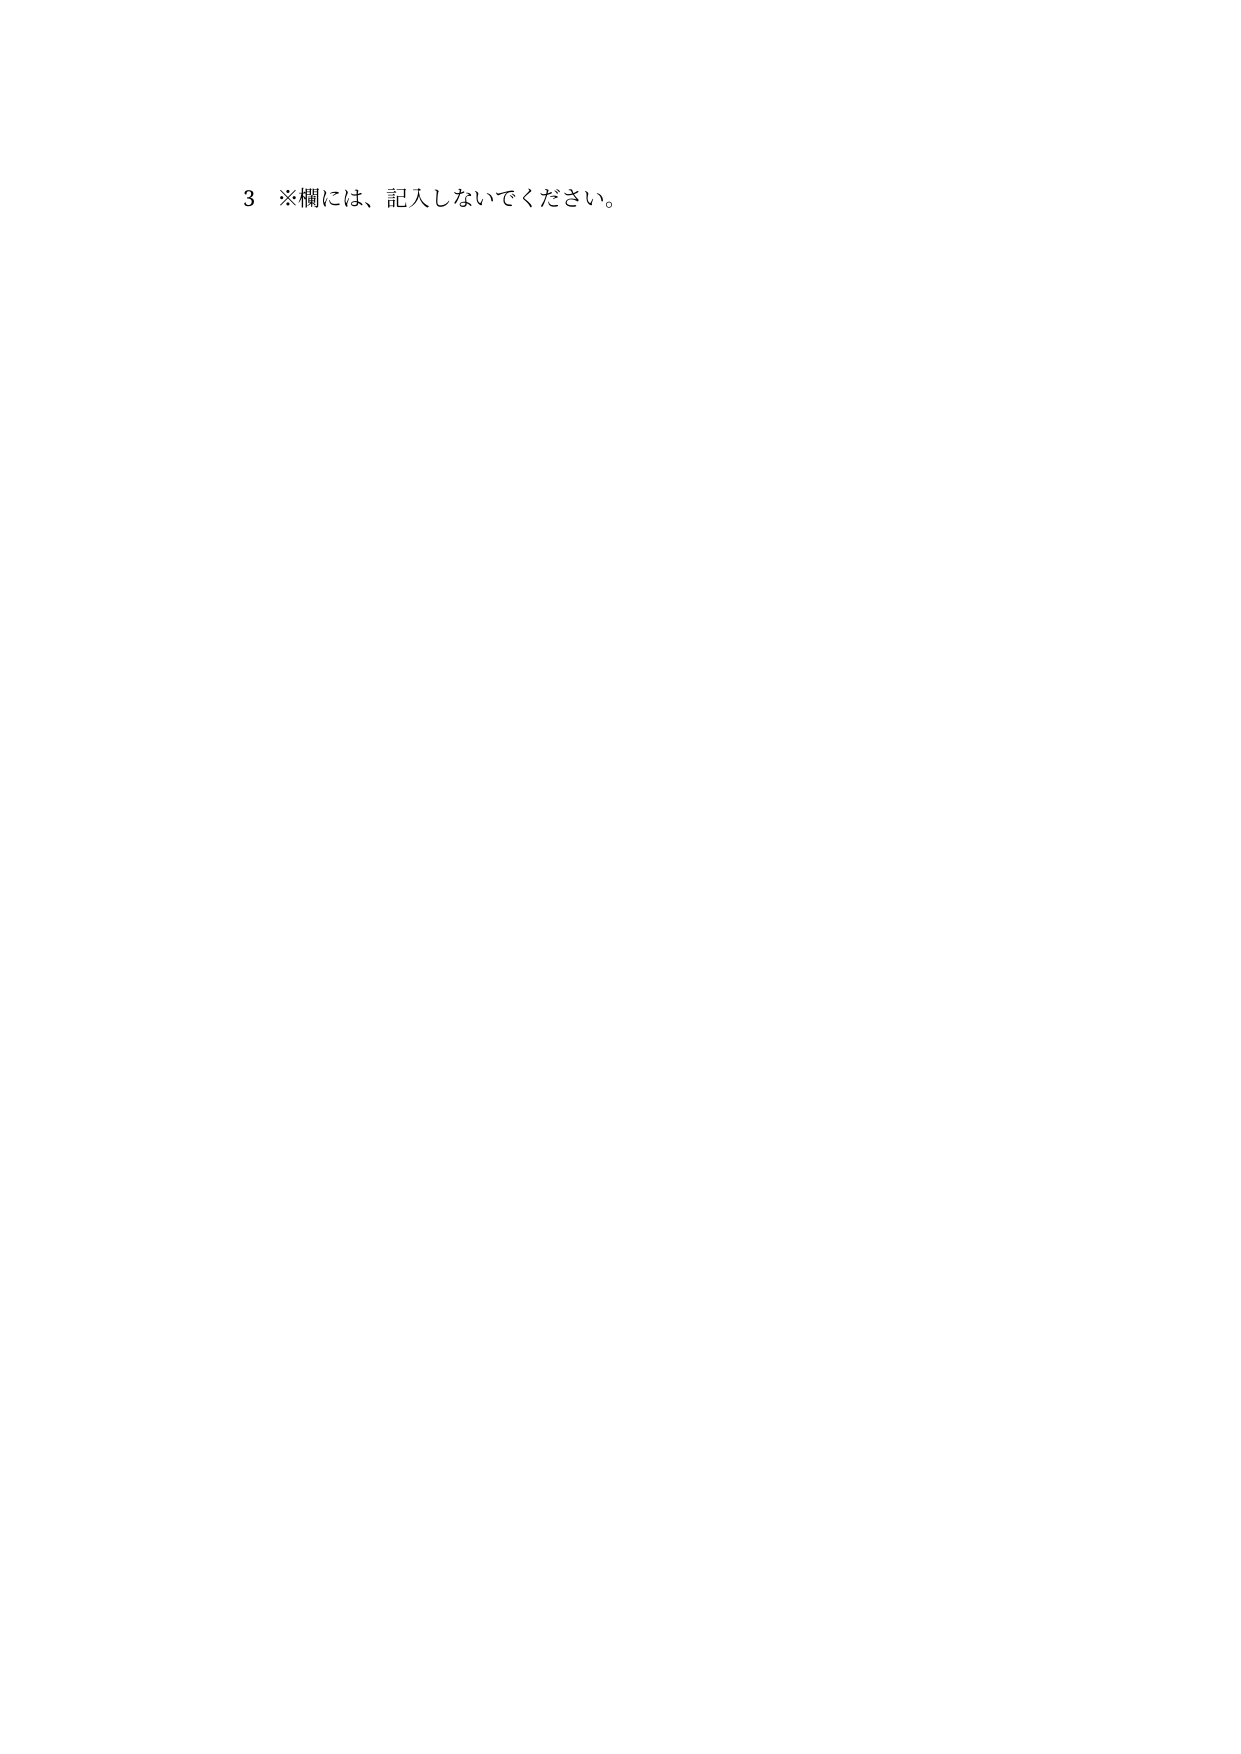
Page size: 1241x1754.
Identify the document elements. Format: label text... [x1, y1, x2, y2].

text 3 ※欄には、記入しないでください。 [177, 179, 1063, 214]
